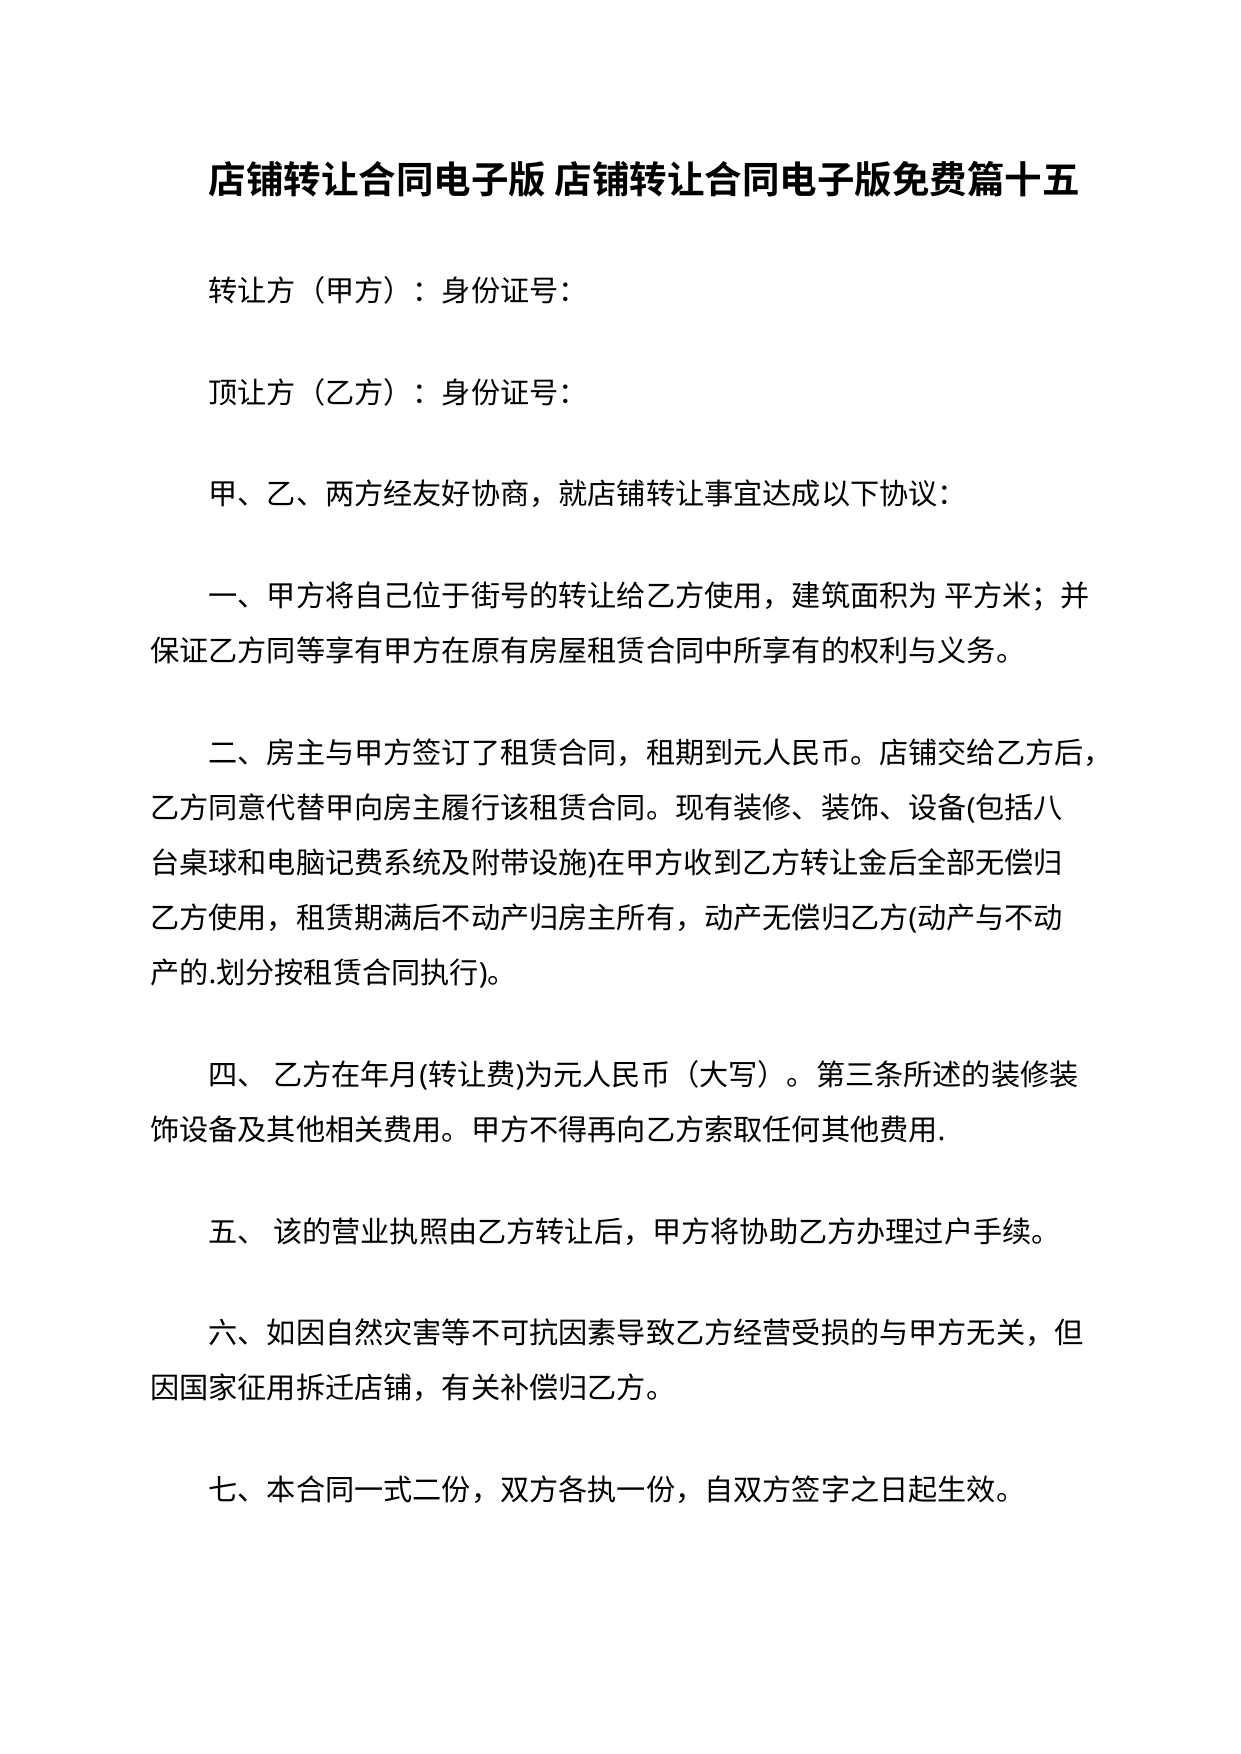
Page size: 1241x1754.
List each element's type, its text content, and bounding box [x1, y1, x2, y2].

text 二、房主与甲方签订了租赁合同，租期到元人民币。店铺交给乙方后，乙方同意代替甲向房主履行该租赁合同。现有装修、装饰、设备(包括八台桌球和电脑记费系统及附带设施)在甲方收到乙方转让金后全部无偿归乙方使用，租赁期满后不动产归房主所有，动产无偿归乙方(动产与不动产的.划分按租赁合同执行)。 [150, 729, 1090, 992]
text 五、 该的营业执照由乙方转让后，甲方将协助乙方办理过户手续。 [150, 1208, 1090, 1251]
text 顶让方（乙方）：身份证号： [150, 369, 1090, 411]
text 七、本合同一式二份，双方各执一份，自双方签字之日起生效。 [150, 1467, 1090, 1509]
text 六、如因自然灾害等不可抗因素导致乙方经营受损的与甲方无关，但因国家征用拆迁店铺，有关补偿归乙方。 [150, 1310, 1090, 1407]
text 四、 乙方在年月(转让费)为元人民币（大写）。第三条所述的装修装饰设备及其他相关费用。甲方不得再向乙方索取任何其他费用. [150, 1051, 1090, 1149]
text 甲、乙、两方经友好协商，就店铺转让事宜达成以下协议： [150, 471, 1090, 513]
text 一、甲方将自己位于街号的转让给乙方使用，建筑面积为 平方米；并保证乙方同等享有甲方在原有房屋租赁合同中所享有的权利与义务。 [150, 573, 1090, 670]
text 店铺转让合同电子版 店铺转让合同电子版免费篇十五 [150, 150, 1090, 204]
text 转让方（甲方）：身份证号： [150, 267, 1090, 310]
